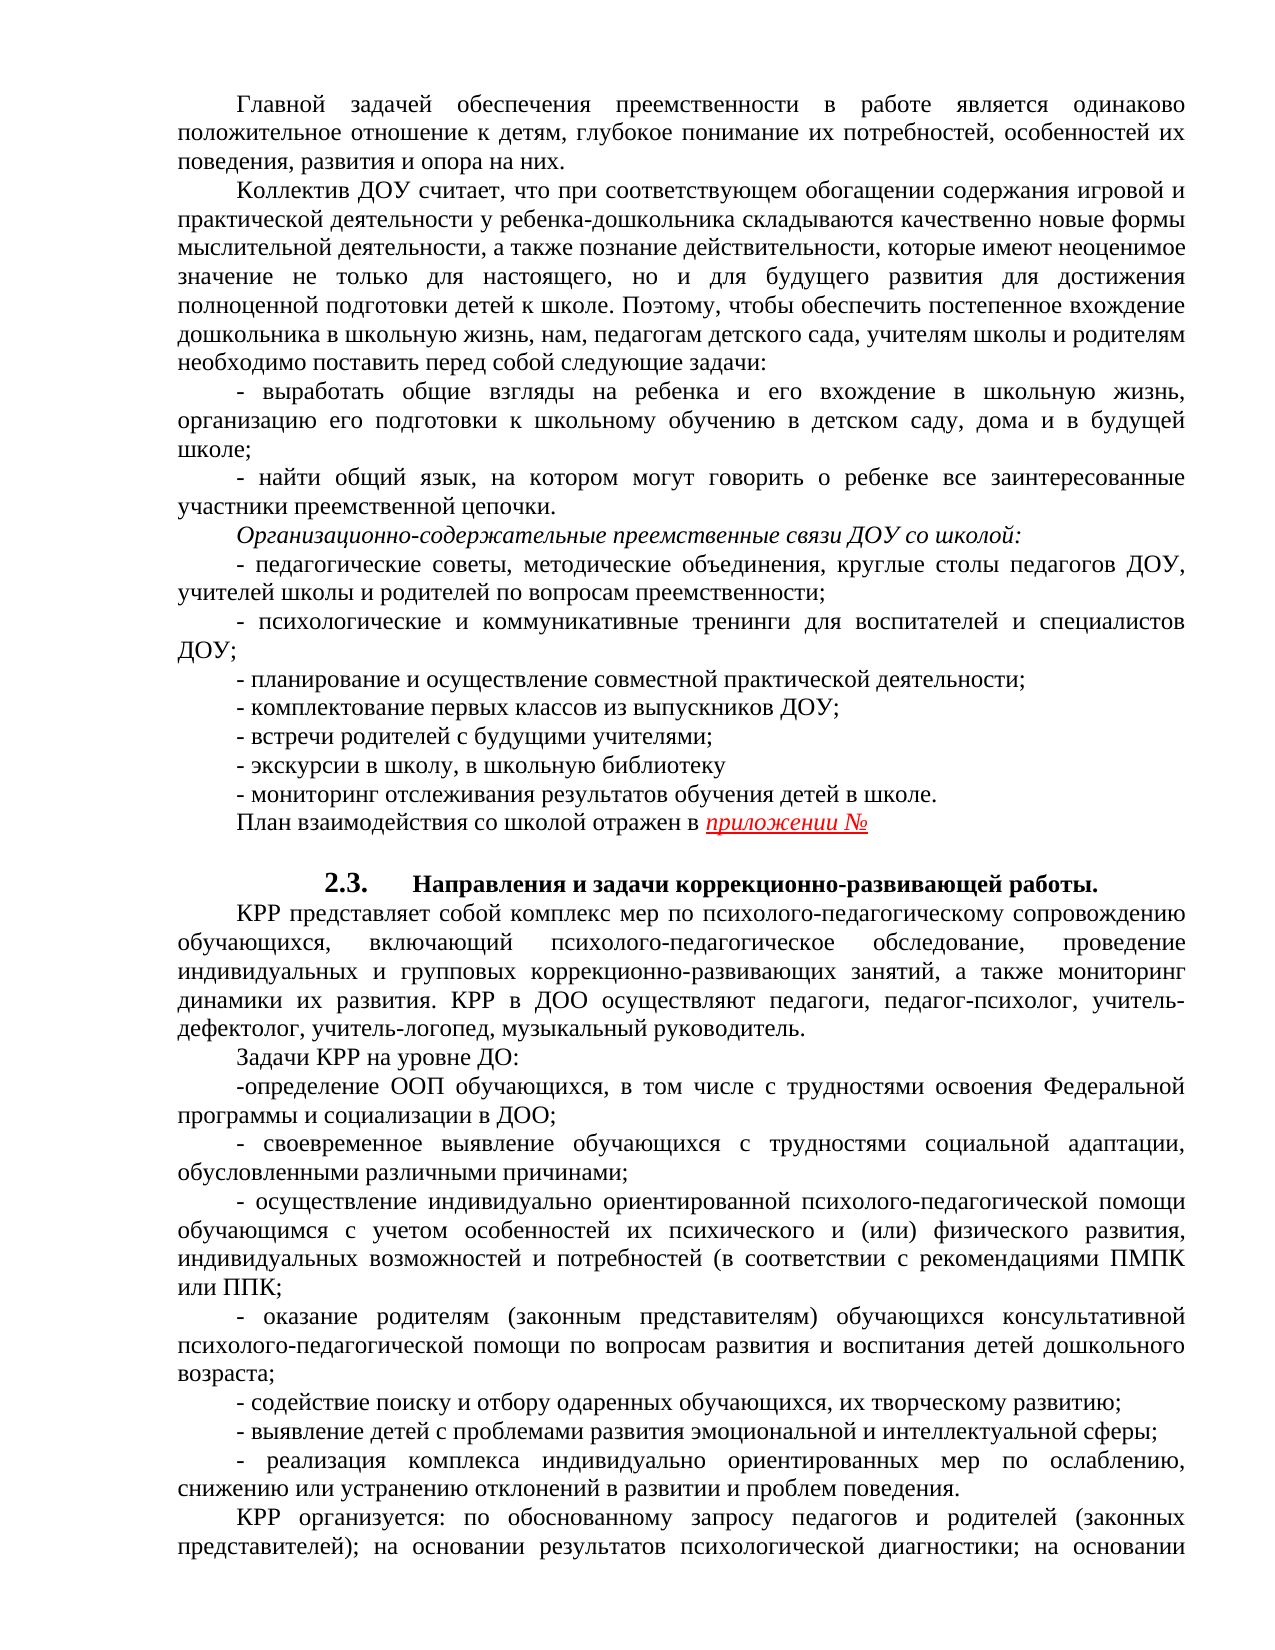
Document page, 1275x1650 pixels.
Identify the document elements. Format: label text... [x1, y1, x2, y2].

text - выявление детей с проблемами развития эмоциональной и интеллектуальной сферы; [177, 1416, 1186, 1445]
text - найти общий язык, на котором могут говорить о ребенке все заинтересованные участники преемственной цепочки. [177, 462, 1186, 520]
text -определение ООП обучающихся, в том числе с трудностями освоения Федеральной программы и социализации в ДОО; [177, 1071, 1186, 1128]
text - реализация комплекса индивидуально ориентированных мер по ослаблению, снижению или устранению отклонений в развитии и проблем поведения. [177, 1445, 1186, 1502]
text - планирование и осуществление совместной практической деятельности; [177, 664, 1186, 692]
text КРР представляет собой комплекс мер по психолого-педагогическому сопровождению обучающихся, включающий психолого-педагогическое обследование, проведение индивидуальных и групповых коррекционно-развивающих занятий, а также мониторинг динамики их развития. КРР в ДОО осуществляют педагоги, педагог-психолог, учитель-дефектолог, учитель-логопед, музыкальный руководитель. [177, 898, 1186, 1042]
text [177, 1502, 1186, 1560]
text - оказание родителям (законным представителям) обучающихся консультативной психолого-педагогической помощи по вопросам развития и воспитания детей дошкольного возраста; [177, 1301, 1186, 1387]
text - педагогические советы, методические объединения, круглые столы педагогов ДОУ, учителей школы и родителей по вопросам преемственности; [177, 549, 1186, 606]
text - комплектование первых классов из выпускников ДОУ; [177, 692, 1186, 721]
text - мониторинг отслеживания результатов обучения детей в школе. [177, 779, 1186, 807]
text - осуществление индивидуально ориентированной психолого-педагогической помощи обучающимся с учетом особенностей их психического и (или) физического развития, индивидуальных возможностей и потребностей (в соответствии с рекомендациями ПМПК или ППК; [177, 1186, 1186, 1301]
list Направления и задачи коррекционно-развивающей работы. [177, 865, 1186, 898]
text - психологические и коммуникативные тренинги для воспитателей и специалистов ДОУ; [177, 606, 1186, 664]
text - встречи родителей с будущими учителями; [177, 721, 1186, 750]
text Организационно-содержательные преемственные связи ДОУ со школой: [177, 520, 1186, 549]
text - выработать общие взгляды на ребенка и его вхождение в школьную жизнь, организацию его подготовки к школьному обучению в детском саду, дома и в будущей школе; [177, 376, 1186, 462]
text Задачи КРР на уровне ДО: [177, 1042, 1186, 1071]
text - своевременное выявление обучающихся с трудностями социальной адаптации, обусловленными различными причинами; [177, 1128, 1186, 1186]
text Главной задачей обеспечения преемственности в работе является одинаково положительное отношение к детям, глубокое понимание их потребностей, особенностей их поведения, развития и опора на них. [177, 89, 1186, 175]
text Коллектив ДОУ считает, что при соответствующем обогащении содержания игровой и практической деятельности у ребенка-дошкольника складываются качественно новые формы мыслительной деятельности, а также познание действительности, которые имеют неоценимое значение не только для настоящего, но и для будущего развития для достижения полноценной подготовки детей к школе. Поэтому, чтобы обеспечить постепенное вхождение дошкольника в школьную жизнь, нам, педагогам детского сада, учителям школы и родителям необходимо поставить перед собой следующие задачи: [177, 175, 1186, 376]
text - содействие поиску и отбору одаренных обучающихся, их творческому развитию; [177, 1387, 1186, 1416]
text План взаимодействия со школой отражен в приложении № [177, 807, 1186, 836]
text - экскурсии в школу, в школьную библиотеку [177, 750, 1186, 779]
